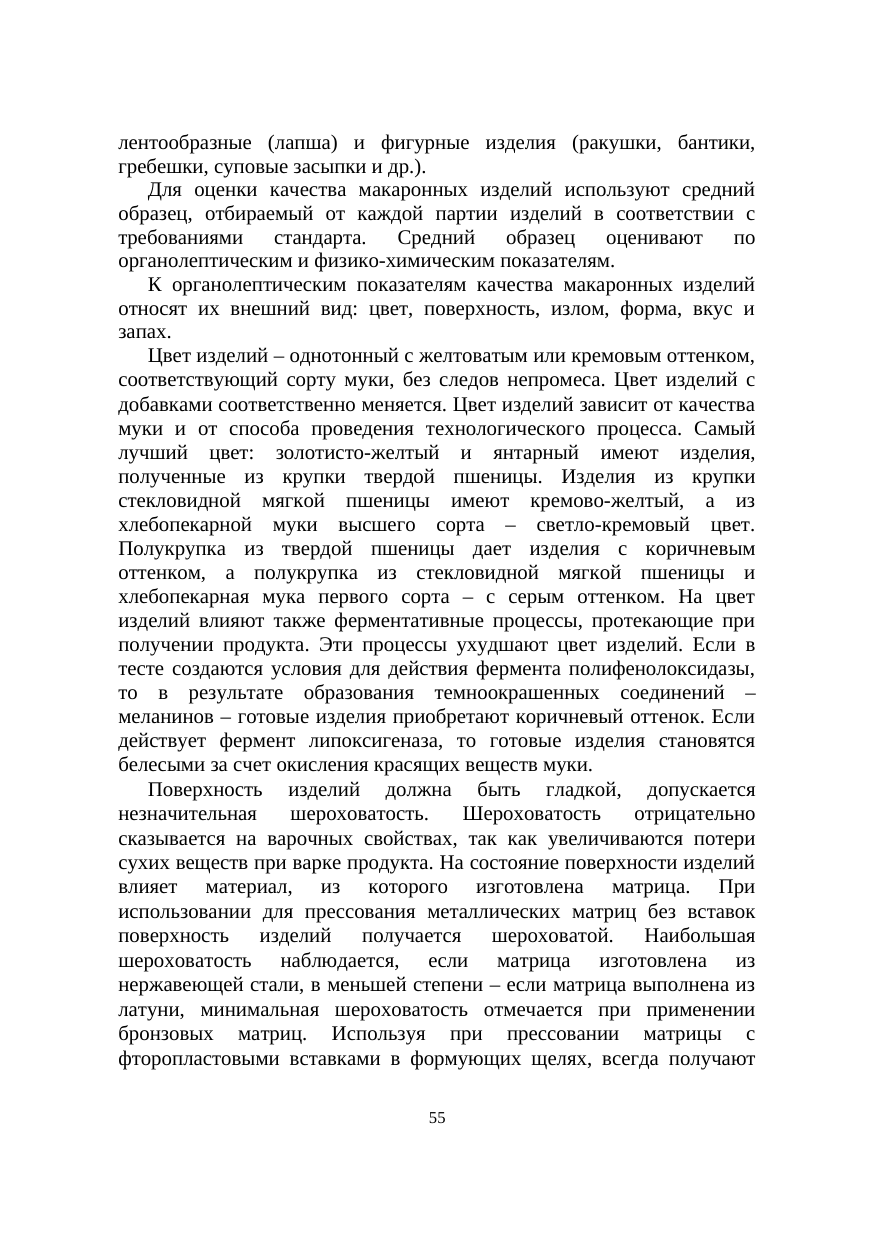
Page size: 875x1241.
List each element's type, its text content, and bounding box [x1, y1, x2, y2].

text Цвет изделий – однотонный с желтоватым или кремовым оттенком, соответствующий сорту муки, без следов непромеса. Цвет изделий с добавками соответственно меняется. Цвет изделий зависит от качества муки и от способа проведения технологического процесса. Самый лучший цвет: золотисто-желтый и янтарный имеют изделия, полученные из крупки твердой пшеницы. Изделия из крупки стекловидной мягкой пшеницы имеют кремово-желтый, а из хлебопекарной муки высшего сорта – светло-кремовый цвет. Полукрупка из твердой пшеницы дает изделия с коричневым оттенком, а полукрупка из стекловидной мягкой пшеницы и хлебопекарная мука первого сорта – с серым оттенком. На цвет изделий влияют также ферментативные процессы, протекающие при получении продукта. Эти процессы ухудшают цвет изделий. Если в тесте создаются условия для действия фермента полифенолоксидазы, то в результате образования темноокрашенных соединений – меланинов – готовые изделия приобретают коричневый оттенок. Если действует фермент липоксигеназа, то готовые изделия становятся белесыми за счет окисления красящих веществ муки. [118, 343, 756, 776]
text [118, 130, 756, 178]
text Для оценки качества макаронных изделий используют средний образец, отбираемый от каждой партии изделий в соответствии с требованиями стандарта. Средний образец оценивают по органолептическим и физико-химическим показателям. [118, 178, 756, 272]
text К органолептическим показателям качества макаронных изделий относят их внешний вид: цвет, поверхность, излом, форма, вкус и запах. [118, 272, 756, 343]
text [118, 776, 756, 1070]
